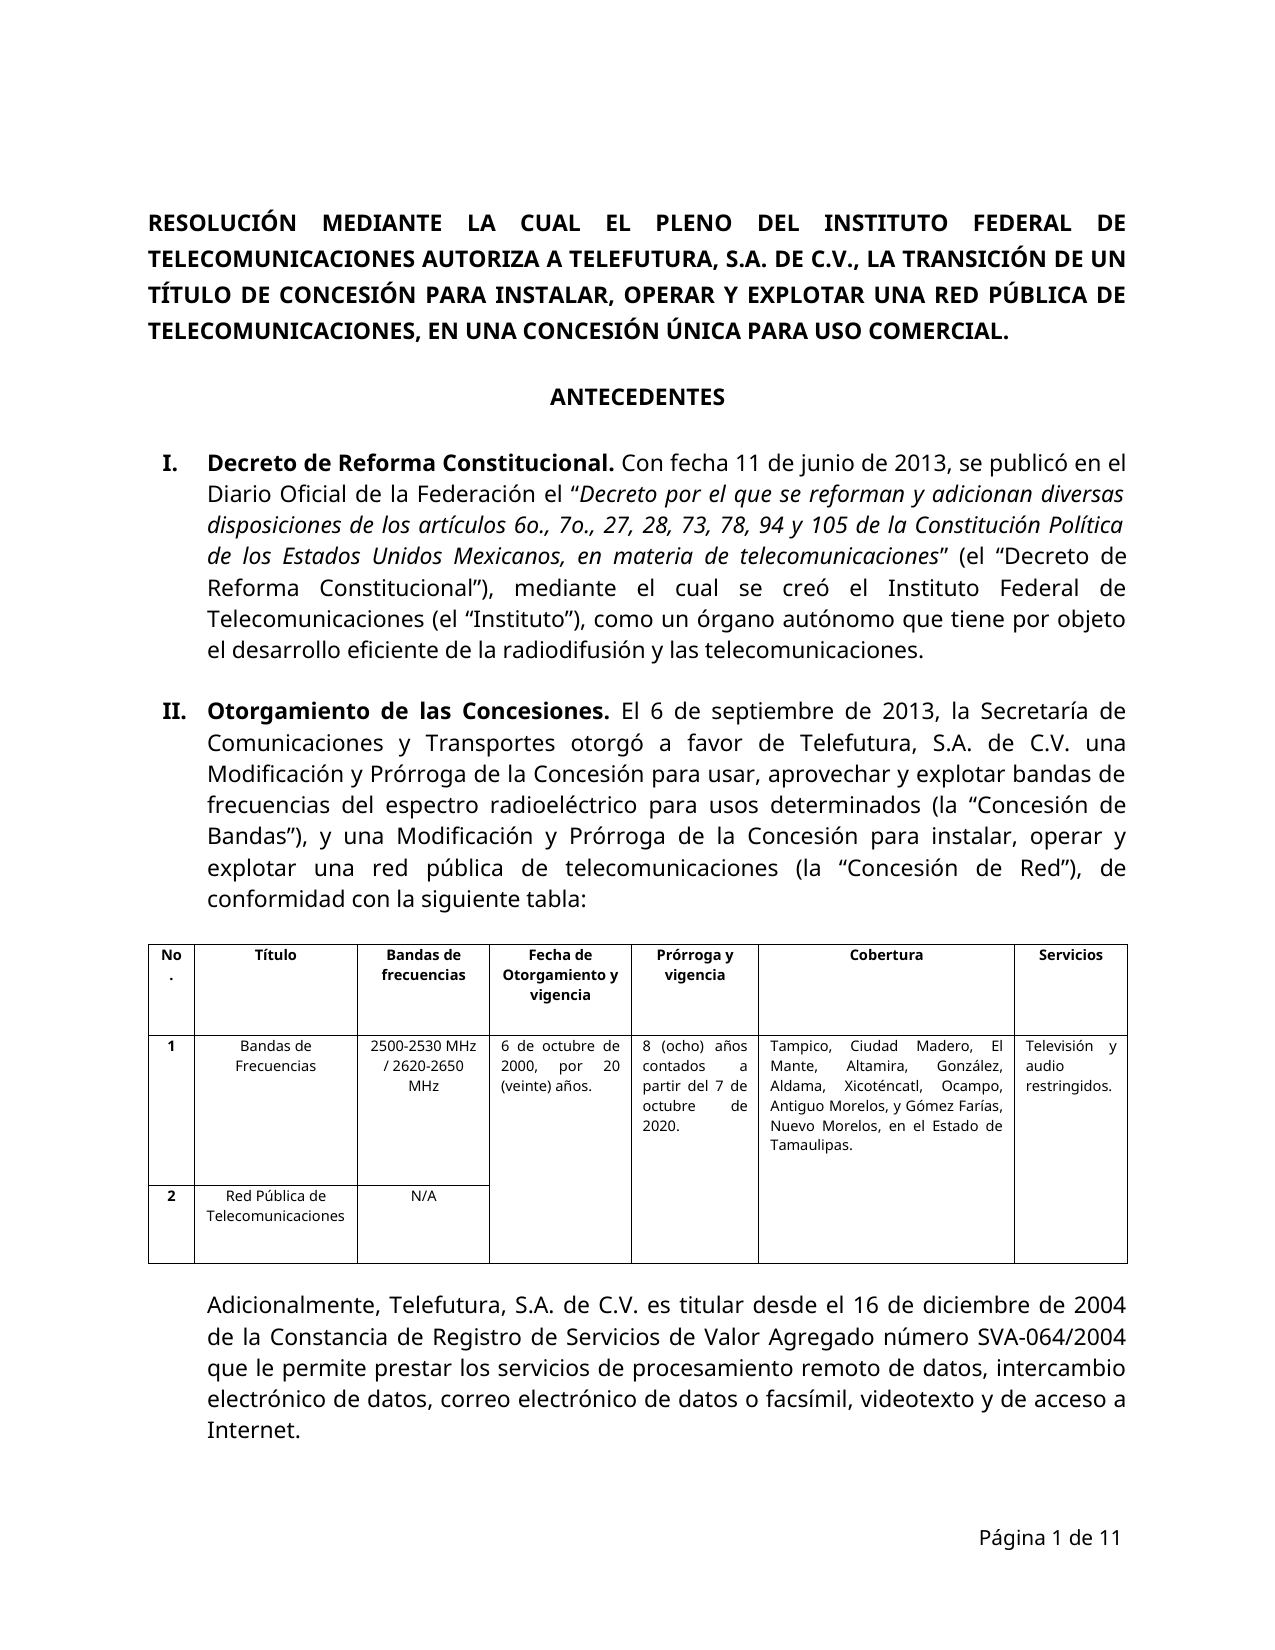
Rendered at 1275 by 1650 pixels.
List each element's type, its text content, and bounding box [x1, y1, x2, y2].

table_header Servicios [1015, 945, 1127, 1035]
table_cell Tampico, Ciudad Madero, El Mante, Altamira, González, Aldama, Xicoténcatl, Ocampo, Antiguo Morelos, y Gómez Farías, Nuevo Morelos, en el Estado de Tamaulipas. [759, 1036, 1014, 1185]
table_header Prórroga y vigencia [632, 945, 758, 1035]
list Decreto de Reforma Constitucional. Con fecha 11 de junio de 2013, se publicó en el Diario Oficial de la Federación el “Decreto por el que se reforman y adicionan diversas disposiciones de los artículos 6o., 7o., 27, 28, 73, 78, 94 y 105 de la Constitución Política de los Estados Unidos Mexicanos, en materia de telecomunicaciones” (el “Decreto de Reforma Constitucional”), mediante el cual se creó el Instituto Federal de Telecomunicaciones (el “Instituto”), como un órgano autónomo que tiene por objeto el desarrollo eficiente de la radiodifusión y las telecomunicaciones. [162, 446, 1127, 665]
table_cell 1 [149, 1036, 194, 1185]
table_cell [759, 1185, 1014, 1263]
list Otorgamiento de las Concesiones. El 6 de septiembre de 2013, la Secretaría de Comunicaciones y Transportes otorgó a favor de Telefutura, S.A. de C.V. una Modificación y Prórroga de la Concesión para usar, aprovechar y explotar bandas de frecuencias del espectro radioeléctrico para usos determinados (la “Concesión de Bandas”), y una Modificación y Prórroga de la Concesión para instalar, operar y explotar una red pública de telecomunicaciones (la “Concesión de Red”), de conformidad con la siguiente tabla: [162, 695, 1127, 914]
table_cell Televisión y audio restringidos. [1015, 1036, 1127, 1185]
table_header Título [195, 945, 357, 1035]
table_cell [490, 1185, 631, 1263]
table_cell 2 [149, 1186, 194, 1263]
table_cell [1015, 1185, 1127, 1263]
table_cell 6 de octubre de 2000, por 20 (veinte) años. [490, 1036, 631, 1185]
table_cell 8 (ocho) años contados a partir del 7 de octubre de 2020. [632, 1036, 758, 1185]
text RESOLUCIÓN MEDIANTE LA CUAL EL PLENO DEL INSTITUTO FEDERAL DE TELECOMUNICACIONES AUTORIZA A TELEFUTURA, S.A. DE C.V., LA TRANSICIÓN DE UN TÍTULO DE CONCESIÓN PARA INSTALAR, OPERAR Y EXPLOTAR UNA RED PÚBLICA DE TELECOMUNICACIONES, EN UNA CONCESIÓN ÚNICA PARA USO COMERCIAL. [148, 207, 1127, 346]
table_cell N/A [358, 1186, 489, 1263]
table_header Bandas de frecuencias [358, 945, 489, 1035]
text Adicionalmente, Telefutura, S.A. de C.V. es titular desde el 16 de diciembre de 2004 de la Constancia de Registro de Servicios de Valor Agregado número SVA-064/2004 que le permite prestar los servicios de procesamiento remoto de datos, intercambio electrónico de datos, correo electrónico de datos o facsímil, videotexto y de acceso a Internet. [207, 1289, 1127, 1445]
table_header Cobertura [759, 945, 1014, 1035]
table_cell Red Pública de Telecomunicaciones [195, 1186, 357, 1263]
table_header No. [149, 945, 194, 1035]
subtitle ANTECEDENTES [148, 381, 1127, 412]
table_cell 2500-2530 MHz / 2620-2650 MHz [358, 1036, 489, 1185]
table_cell Bandas de Frecuencias [195, 1036, 357, 1185]
table_header Fecha de Otorgamiento y vigencia [490, 945, 631, 1035]
table_cell [632, 1185, 758, 1263]
